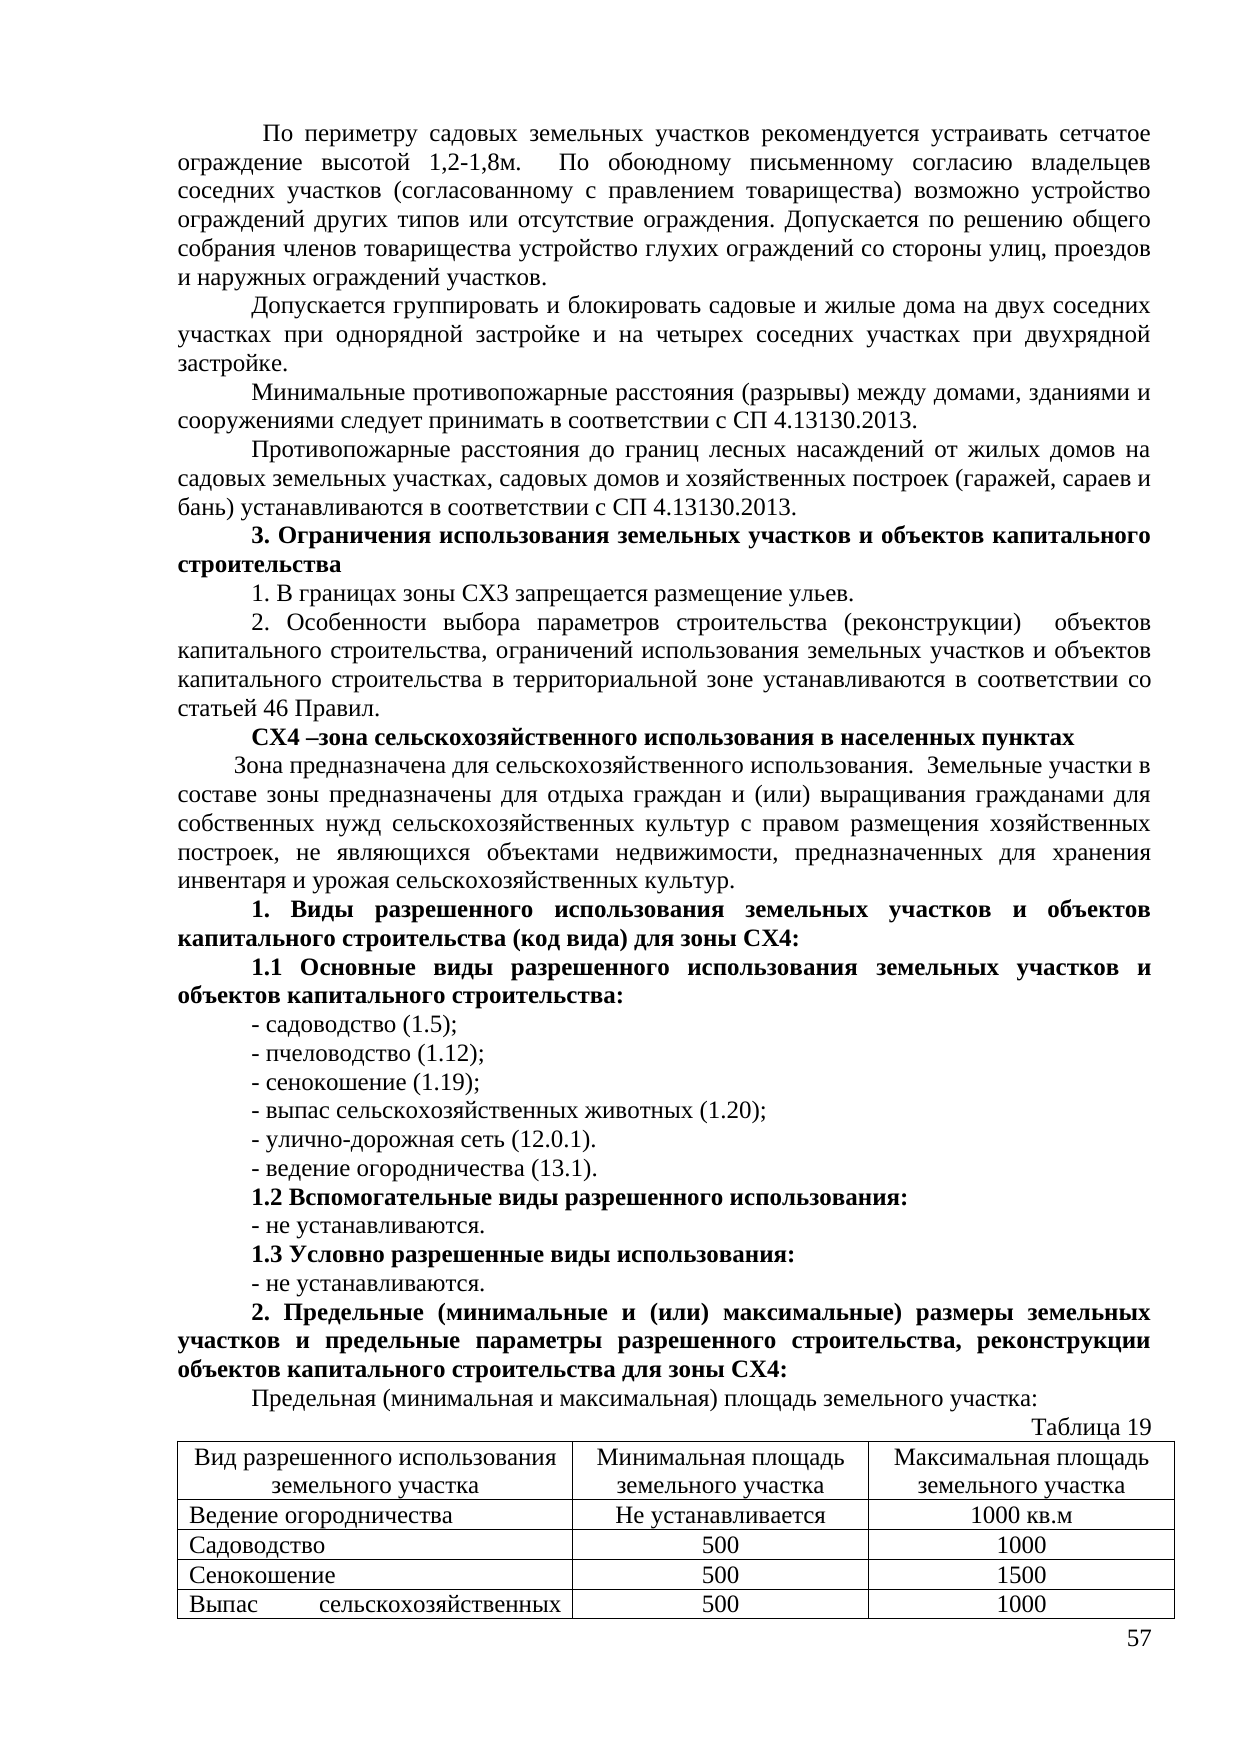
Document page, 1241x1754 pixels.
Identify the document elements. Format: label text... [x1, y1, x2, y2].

table_cell 500 [573, 1530, 868, 1559]
text По периметру садовых земельных участков рекомендуется устраивать сетчатое ограждение высотой 1,2-1,8м. По обоюдному письменному согласию владельцев соседних участков (согласованному с правлением товарищества) возможно устройство ограждений других типов или отсутствие ограждения. Допускается по решению общего собрания членов товарищества устройство глухих ограждений со стороны улиц, проездов и наружных ограждений участков. [177, 118, 1152, 291]
table_cell 1000 кв.м [869, 1500, 1174, 1529]
text 1.2 Вспомогательные виды разрешенного использования: [177, 1182, 1152, 1211]
text Предельная (минимальная и максимальная) площадь земельного участка: [177, 1383, 1152, 1412]
text 1.3 Условно разрешенные виды использования: [177, 1239, 1152, 1268]
table_cell Садоводство [178, 1530, 572, 1559]
table_cell 1500 [869, 1560, 1174, 1588]
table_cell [178, 1590, 572, 1618]
text 2. Предельные (минимальные и (или) максимальные) размеры земельных участков и предельные параметры разрешенного строительства, реконструкции объектов капитального строительства для зоны СХ4: [177, 1297, 1152, 1383]
text - сенокошение (1.19); [177, 1067, 1152, 1096]
table_header Вид разрешенного использования земельного участка [178, 1442, 572, 1499]
text 1. В границах зоны СХ3 запрещается размещение ульев. [177, 578, 1152, 607]
table_header Минимальная площадь земельного участка [573, 1442, 868, 1499]
text СХ4 –зона сельскохозяйственного использования в населенных пунктах [177, 722, 1152, 751]
table_cell Ведение огородничества [178, 1500, 572, 1529]
table_cell Сенокошение [178, 1560, 572, 1588]
table_cell 500 [573, 1560, 868, 1588]
text - пчеловодство (1.12); [177, 1038, 1152, 1067]
text Минимальные противопожарные расстояния (разрывы) между домами, зданиями и сооружениями следует принимать в соответствии с СП 4.13130.2013. [177, 377, 1152, 434]
text Таблица 19 [177, 1412, 1152, 1441]
text - улично-дорожная сеть (12.0.1). [177, 1124, 1152, 1153]
table_cell 1000 [869, 1590, 1174, 1618]
table_cell 500 [573, 1590, 868, 1618]
text - не устанавливаются. [177, 1268, 1152, 1297]
table_cell 1000 [869, 1530, 1174, 1559]
text Допускается группировать и блокировать садовые и жилые дома на двух соседних участках при однорядной застройке и на четырех соседних участках при двухрядной застройке. [177, 291, 1152, 377]
text 2. Особенности выбора параметров строительства (реконструкции) объектов капитального строительства, ограничений использования земельных участков и объектов капитального строительства в территориальной зоне устанавливаются в соответствии со статьей 46 Правил. [177, 607, 1152, 722]
text - ведение огородничества (13.1). [177, 1153, 1152, 1182]
text - садоводство (1.5); [177, 1009, 1152, 1038]
text 1.1 Основные виды разрешенного использования земельных участков и объектов капитального строительства: [177, 952, 1152, 1009]
text Противопожарные расстояния до границ лесных насаждений от жилых домов на садовых земельных участках, садовых домов и хозяйственных построек (гаражей, сараев и бань) устанавливаются в соответствии с СП 4.13130.2013. [177, 434, 1152, 521]
table_cell Не устанавливается [573, 1500, 868, 1529]
text - не устанавливаются. [177, 1211, 1152, 1239]
text Зона предназначена для сельскохозяйственного использования. Земельные участки в составе зоны предназначены для отдыха граждан и (или) выращивания гражданами для собственных нужд сельскохозяйственных культур с правом размещения хозяйственных построек, не являющихся объектами недвижимости, предназначенных для хранения инвентаря и урожая сельскохозяйственных культур. [177, 751, 1152, 894]
table_header Максимальная площадь земельного участка [869, 1442, 1174, 1499]
text 1. Виды разрешенного использования земельных участков и объектов капитального строительства (код вида) для зоны СХ4: [177, 894, 1152, 952]
text - выпас сельскохозяйственных животных (1.20); [177, 1096, 1152, 1124]
text 3. Ограничения использования земельных участков и объектов капитального строительства [177, 521, 1152, 578]
